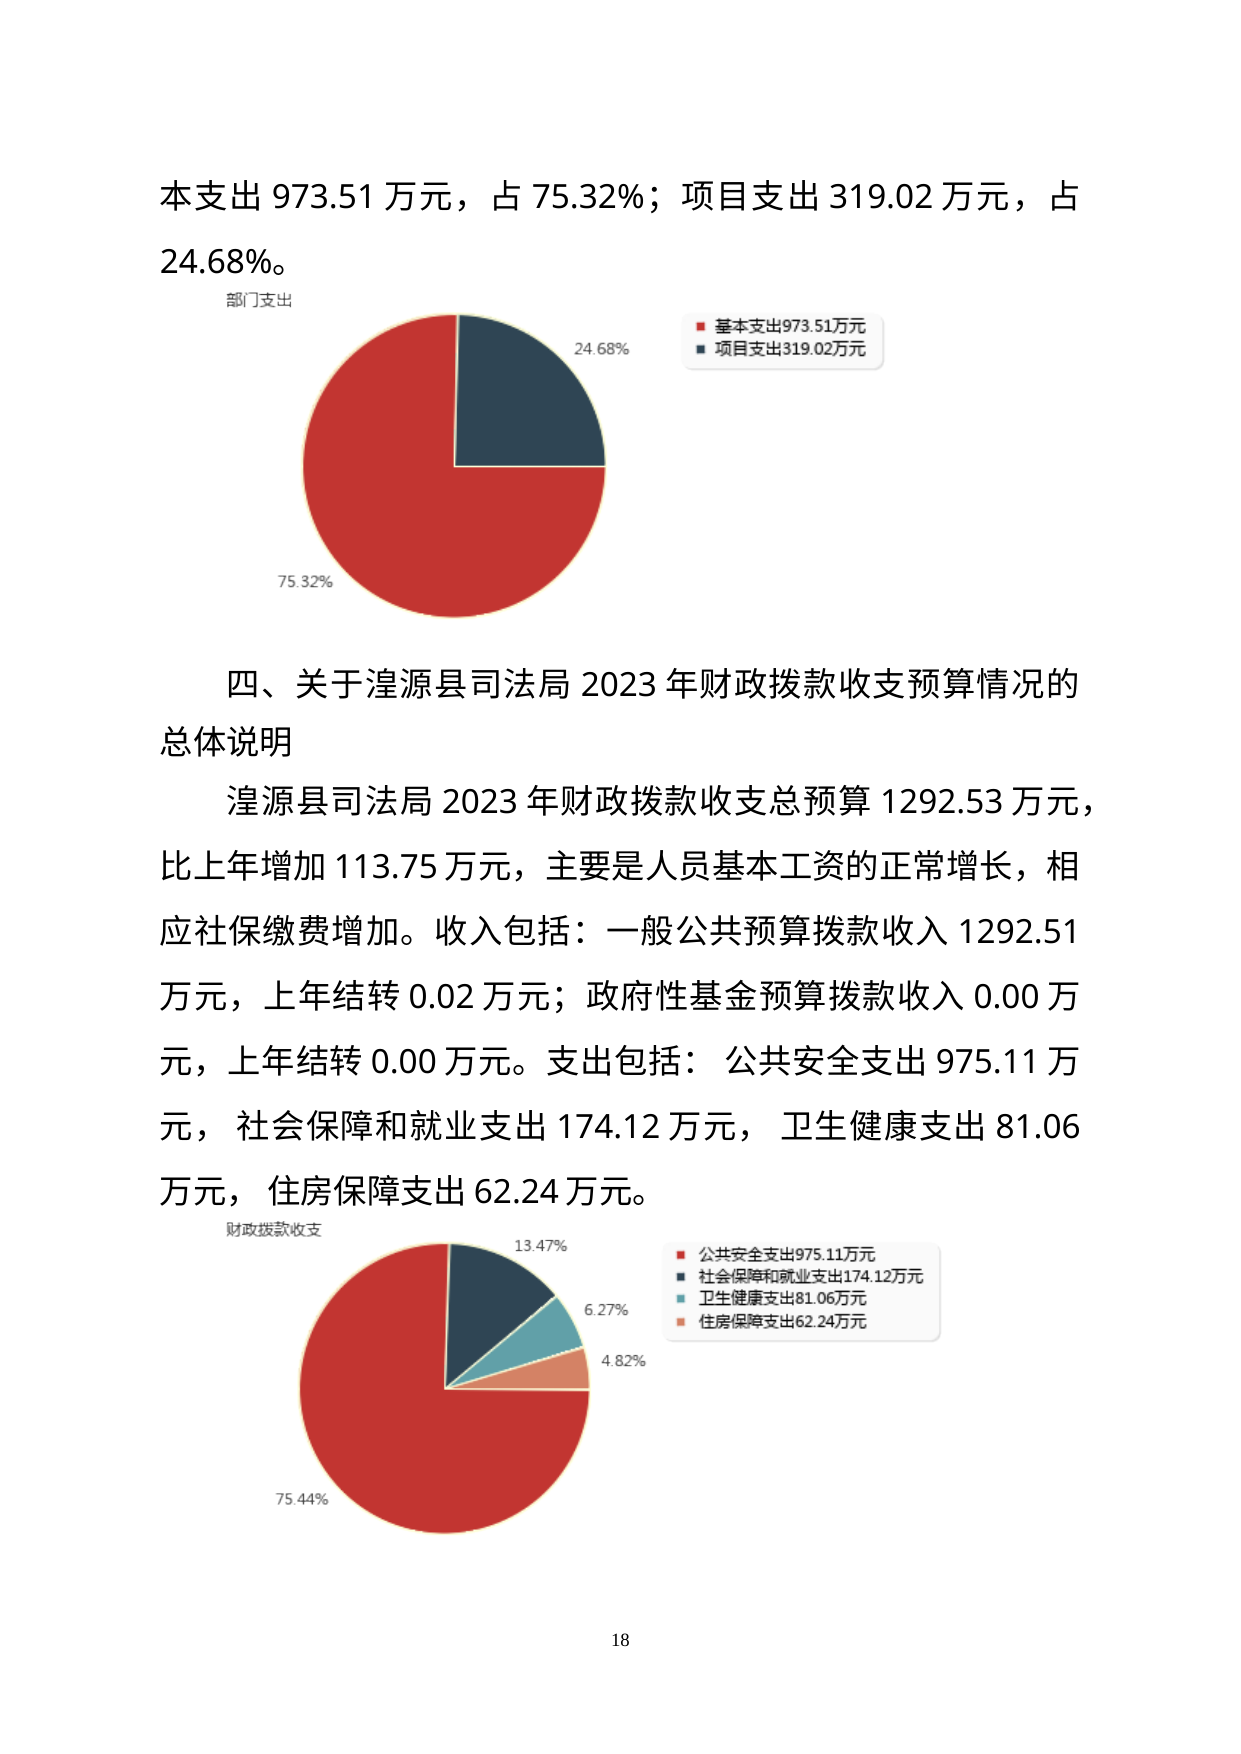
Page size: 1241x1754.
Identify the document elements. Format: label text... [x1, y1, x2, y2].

text 四、关于湟源县司法局2023年财政拨款收支预算情况的总体说明 [159, 649, 1081, 766]
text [159, 162, 1081, 292]
picture [226, 1221, 954, 1556]
picture [226, 292, 986, 641]
text 湟源县司法局2023年财政拨款收支总预算1292.53万元，比上年增加113.75万元，主要是人员基本工资的正常增长，相应社保缴费增加。收入包括：一般公共预算拨款收入1292.51万元，上年结转0.02万元；政府性基金预算拨款收入0.00万元，上年结转0.00万元。支出包括： 公共安全支出975.11万元， 社会保障和就业支出174.12万元， 卫生健康支出81.06万元， 住房保障支出62.24万元。 [159, 766, 1081, 1221]
